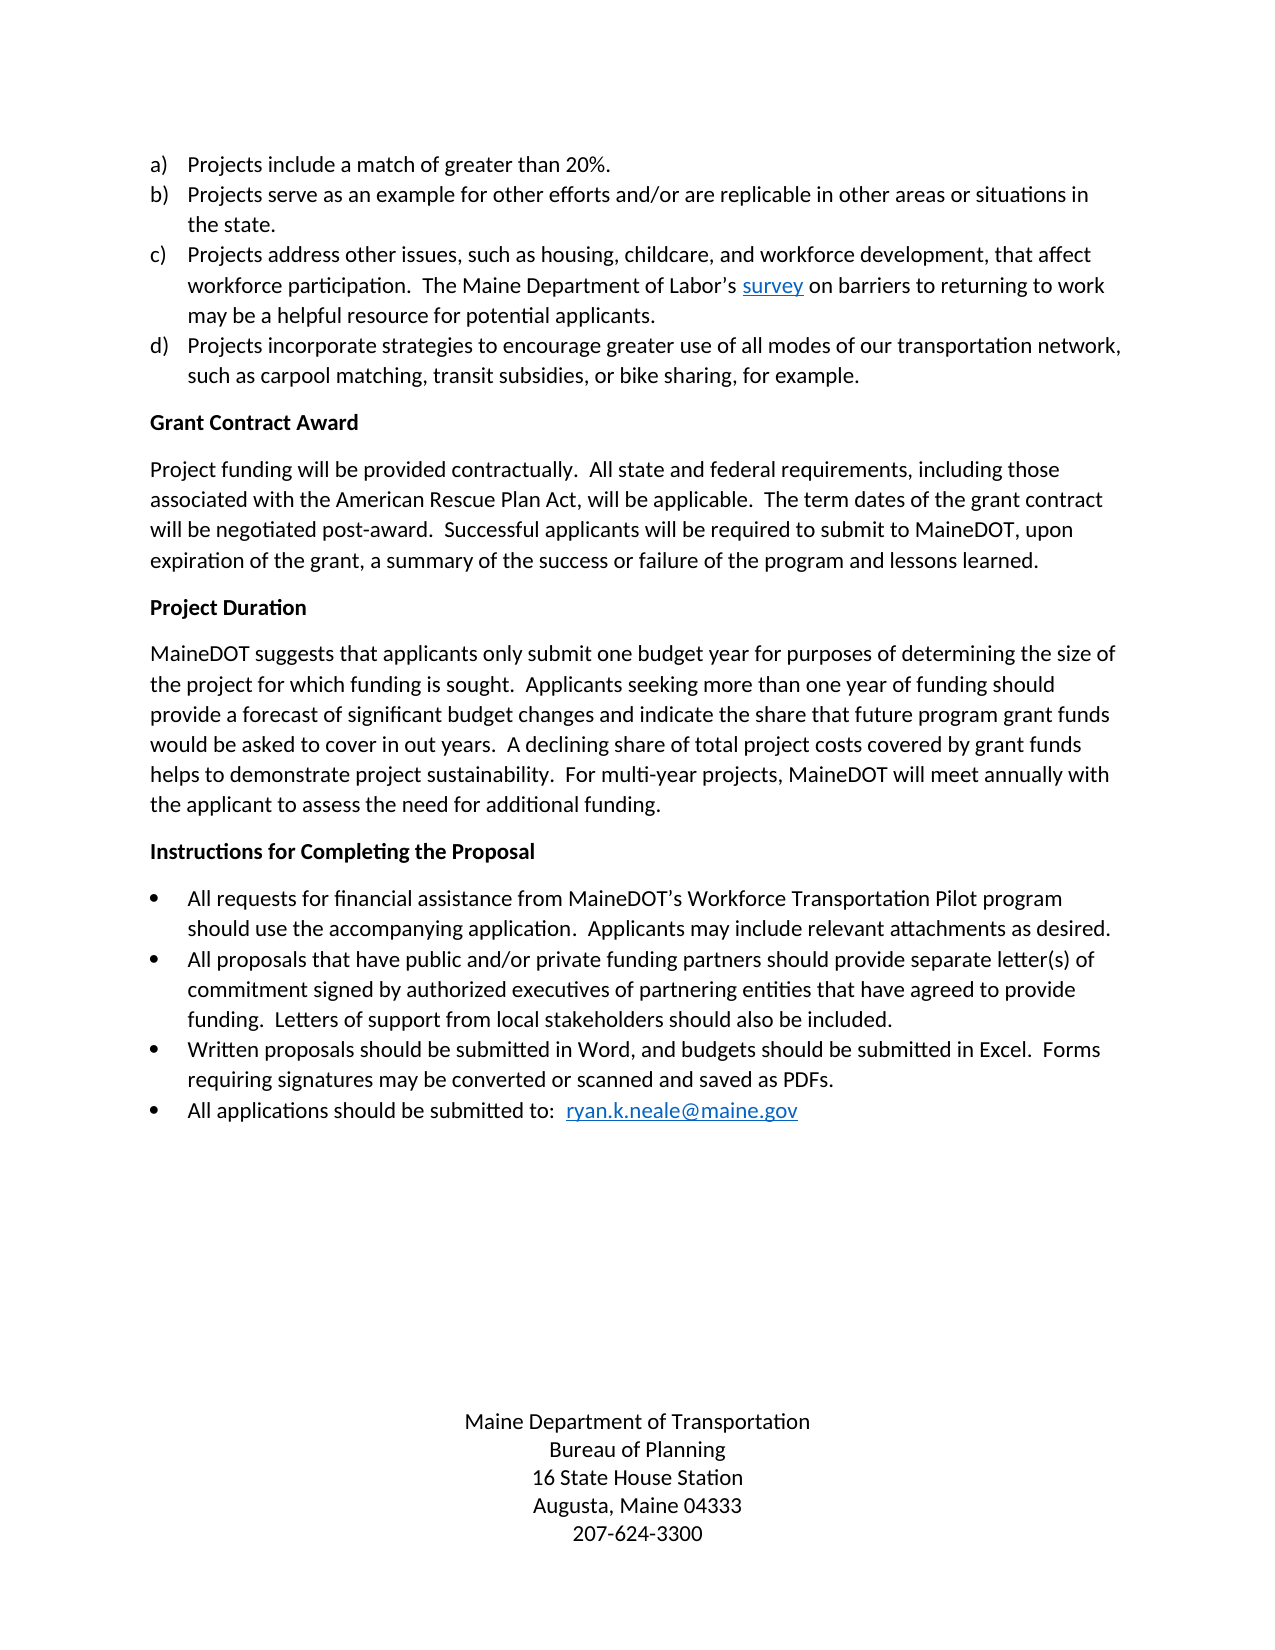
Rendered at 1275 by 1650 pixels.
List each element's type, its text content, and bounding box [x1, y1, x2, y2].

list All requests for financial assistance from MaineDOT’s Workforce Transportation Pilot program should use the accompanying application. Applicants may include relevant attachments as desired. [150, 884, 1125, 943]
text MaineDOT suggests that applicants only submit one budget year for purposes of determining the size of the project for which funding is sought. Applicants seeking more than one year of funding should provide a forecast of significant budget changes and indicate the share that future program grant funds would be asked to cover in out years. A declining share of total project costs covered by grant funds helps to demonstrate project sustainability. For multi-year projects, MaineDOT will meet annually with the applicant to assess the need for additional funding. [150, 639, 1125, 819]
list Projects incorporate strategies to encourage greater use of all modes of our transportation network, such as carpool matching, transit subsidies, or bike sharing, for example. [150, 331, 1125, 389]
list Projects include a match of greater than 20%. [150, 150, 1125, 178]
text Project funding will be provided contractually. All state and federal requirements, including those associated with the American Rescue Plan Act, will be applicable. The term dates of the grant contract will be negotiated post-award. Successful applicants will be required to submit to MaineDOT, upon expiration of the grant, a summary of the success or failure of the program and lessons learned. [150, 455, 1125, 574]
list All applications should be submitted to: ryan.k.neale@maine.gov [150, 1096, 1125, 1124]
text Project Duration [150, 593, 1125, 621]
list Written proposals should be submitted in Word, and budgets should be submitted in Excel. Forms requiring signatures may be converted or scanned and saved as PDFs. [150, 1035, 1125, 1094]
text Grant Contract Award [150, 408, 1125, 436]
list All proposals that have public and/or private funding partners should provide separate letter(s) of commitment signed by authorized executives of partnering entities that have agreed to provide funding. Letters of support from local stakeholders should also be included. [150, 945, 1125, 1033]
list Projects serve as an example for other efforts and/or are replicable in other areas or situations in the state. [150, 180, 1125, 238]
text Instructions for Completing the Proposal [150, 837, 1125, 866]
list Projects address other issues, such as housing, childcare, and workforce development, that affect workforce participation. The Maine Department of Labor’s survey on barriers to returning to work may be a helpful resource for potential applicants. [150, 241, 1125, 329]
